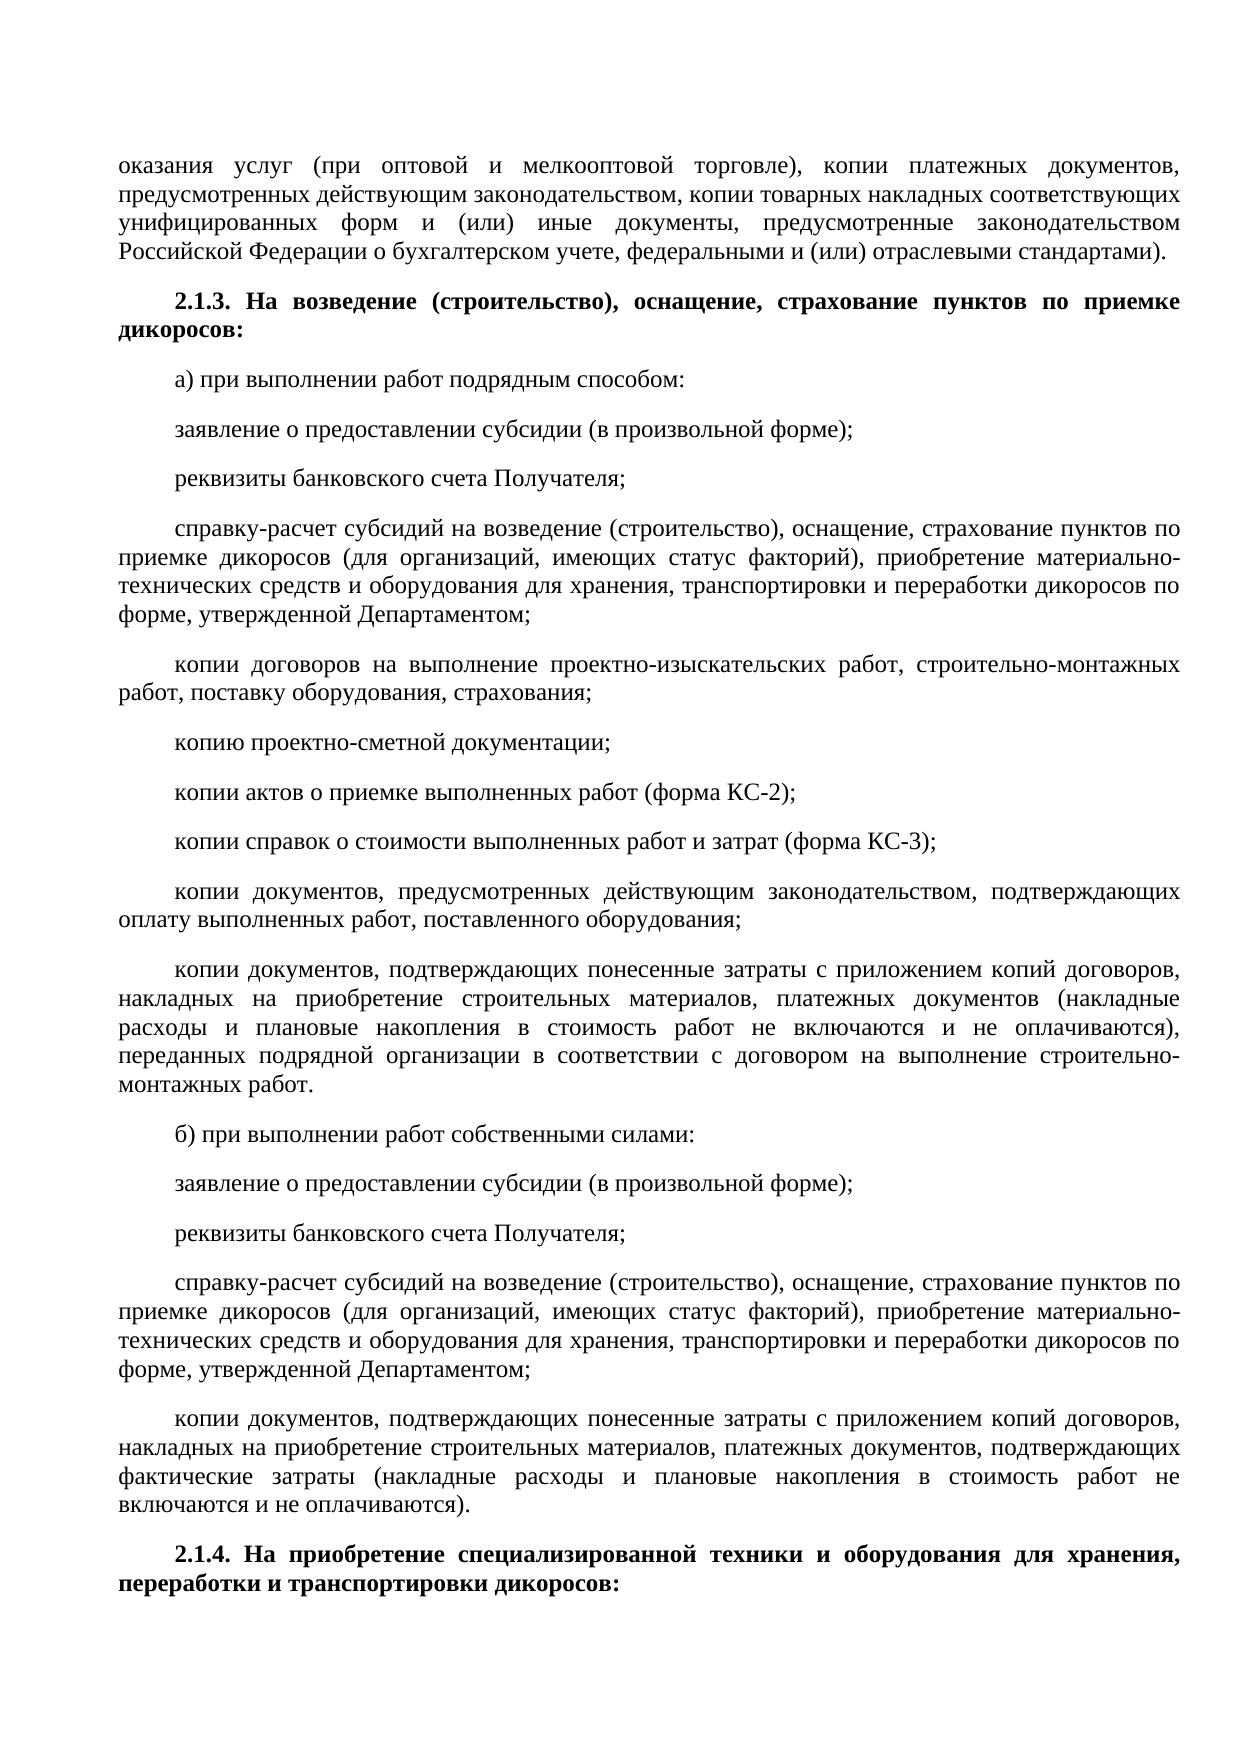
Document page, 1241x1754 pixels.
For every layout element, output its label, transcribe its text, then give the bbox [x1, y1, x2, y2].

text заявление о предоставлении субсидии (в произвольной форме); [118, 1168, 1181, 1197]
text копии документов, предусмотренных действующим законодательством, подтверждающих оплату выполненных работ, поставленного оборудования; [118, 876, 1181, 933]
text копии документов, подтверждающих понесенные затраты с приложением копий договоров, накладных на приобретение строительных материалов, платежных документов (накладные расходы и плановые накопления в стоимость работ не включаются и не оплачиваются), переданных подрядной организации в соответствии с договором на выполнение строительно-монтажных работ. [118, 954, 1181, 1098]
text 2.1.4. На приобретение специализированной техники и оборудования для хранения, переработки и транспортировки дикоросов: [118, 1539, 1181, 1597]
text а) при выполнении работ подрядным способом: [118, 364, 1181, 393]
text копии договоров на выполнение проектно-изыскательских работ, строительно-монтажных работ, поставку оборудования, страхования; [118, 649, 1181, 706]
text б) при выполнении работ собственными силами: [118, 1119, 1181, 1147]
text копию проектно-сметной документации; [118, 727, 1181, 756]
text реквизиты банковского счета Получателя; [118, 1218, 1181, 1247]
text реквизиты банковского счета Получателя; [118, 463, 1181, 492]
text копии справок о стоимости выполненных работ и затрат (форма КС-3); [118, 826, 1181, 855]
text копии актов о приемке выполненных работ (форма КС-2); [118, 777, 1181, 805]
text заявление о предоставлении субсидии (в произвольной форме); [118, 414, 1181, 442]
text копии документов, подтверждающих понесенные затраты с приложением копий договоров, накладных на приобретение строительных материалов, платежных документов, подтверждающих фактические затраты (накладные расходы и плановые накопления в стоимость работ не включаются и не оплачиваются). [118, 1403, 1181, 1518]
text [118, 150, 1181, 265]
text 2.1.3. На возведение (строительство), оснащение, страхование пунктов по приемке дикоросов: [118, 286, 1181, 343]
